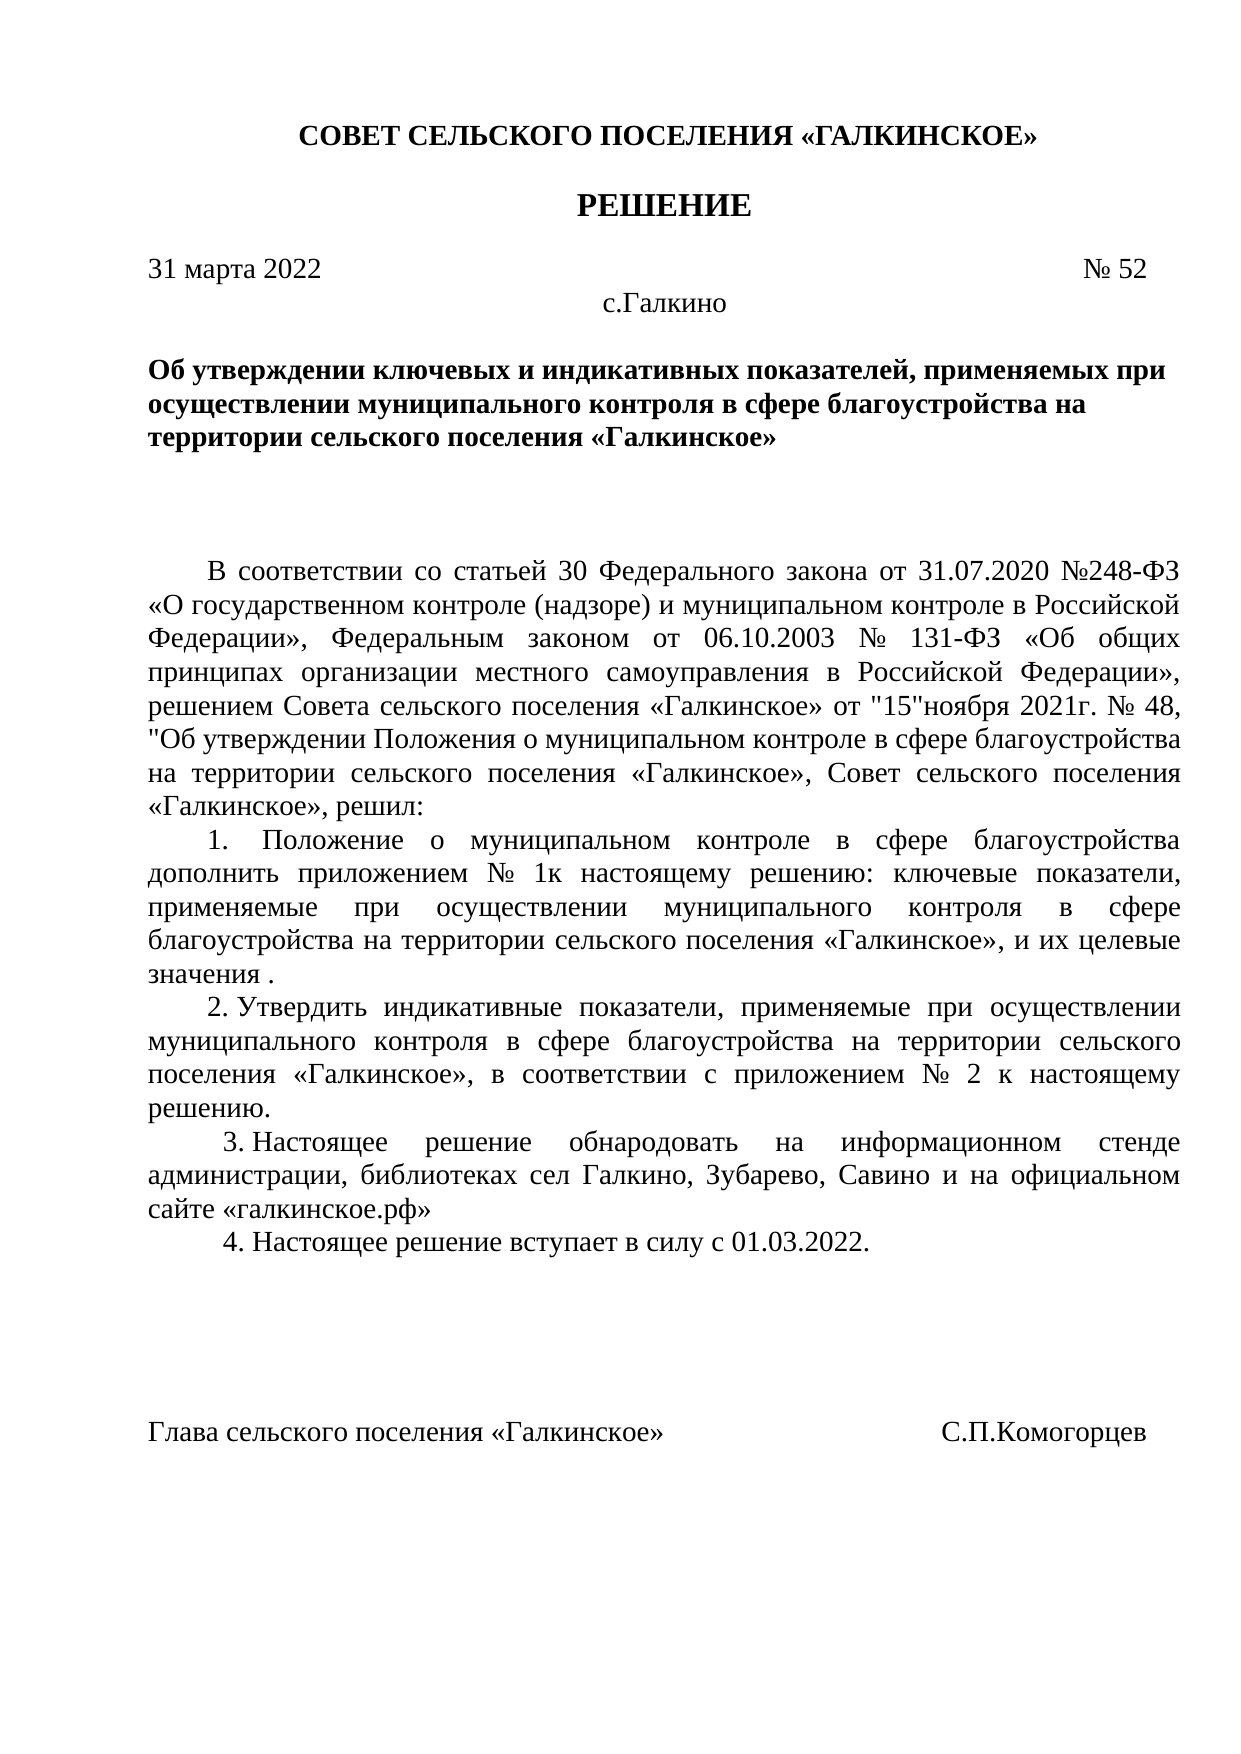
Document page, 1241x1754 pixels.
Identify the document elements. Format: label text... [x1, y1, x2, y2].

text РЕШЕНИЕ [148, 185, 1181, 223]
text с.Галкино [148, 285, 1181, 319]
text Об утверждении ключевых и индикативных показателей, применяемых при осуществлении муниципального контроля в сфере благоустройства на территории сельского поселения «Галкинское» [148, 352, 1181, 453]
text СОВЕТ СЕЛЬСКОГО ПОСЕЛЕНИЯ «ГАЛКИНСКОЕ» [148, 118, 1181, 152]
text 2. Утвердить индикативные показатели, применяемые при осуществлении муниципального контроля в сфере благоустройства на территории сельского поселения «Галкинское», в соответствии с приложением № 2 к настоящему решению. [148, 989, 1181, 1124]
text В соответствии со статьей 30 Федерального закона от 31.07.2020 №248-ФЗ «О государственном контроле (надзоре) и муниципальном контроле в Российской Федерации», Федеральным законом от 06.10.2003 № 131-ФЗ «Об общих принципах организации местного самоуправления в Российской Федерации», решением Совета сельского поселения «Галкинское» от "15"ноября 2021г. № 48, "Об утверждении Положения о муниципальном контроле в сфере благоустройства на территории сельского поселения «Галкинское», Совет сельского поселения «Галкинское», решил: [148, 553, 1181, 822]
text Глава сельского поселения «Галкинское» С.П.Комогорцев [148, 1414, 1181, 1448]
text 31 марта 2022 № 52 [148, 252, 1181, 285]
text 4. Настоящее решение вступает в силу с 01.03.2022. [148, 1224, 1181, 1258]
text 1. Положение о муниципальном контроле в сфере благоустройства дополнить приложением № 1к настоящему решению: ключевые показатели, применяемые при осуществлении муниципального контроля в сфере благоустройства на территории сельского поселения «Галкинское», и их целевые значения . [148, 822, 1181, 989]
text 3. Настоящее решение обнародовать на информационном стенде администрации, библиотеках сел Галкино, Зубарево, Савино и на официальном сайте «галкинское.рф» [148, 1124, 1181, 1224]
